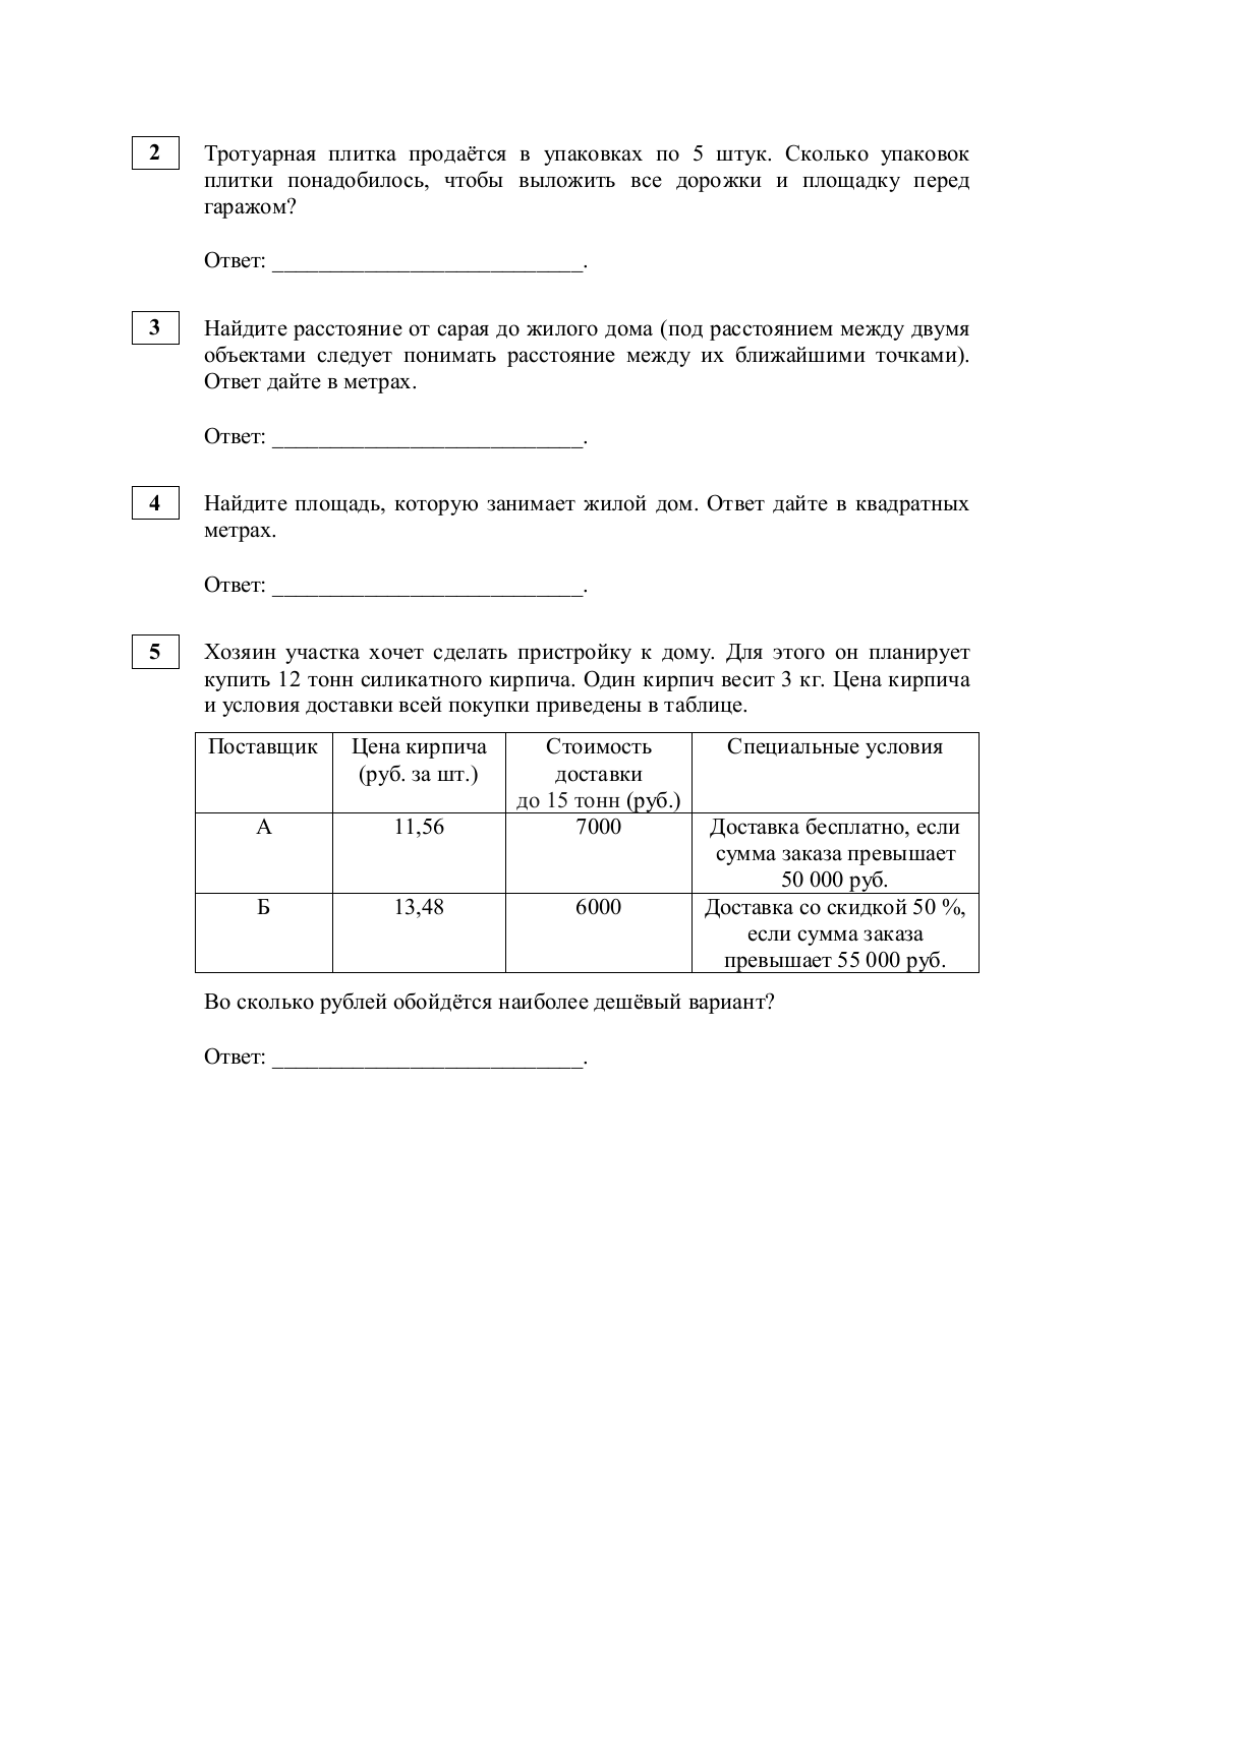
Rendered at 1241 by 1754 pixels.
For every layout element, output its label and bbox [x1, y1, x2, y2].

picture [88, 118, 1064, 1097]
